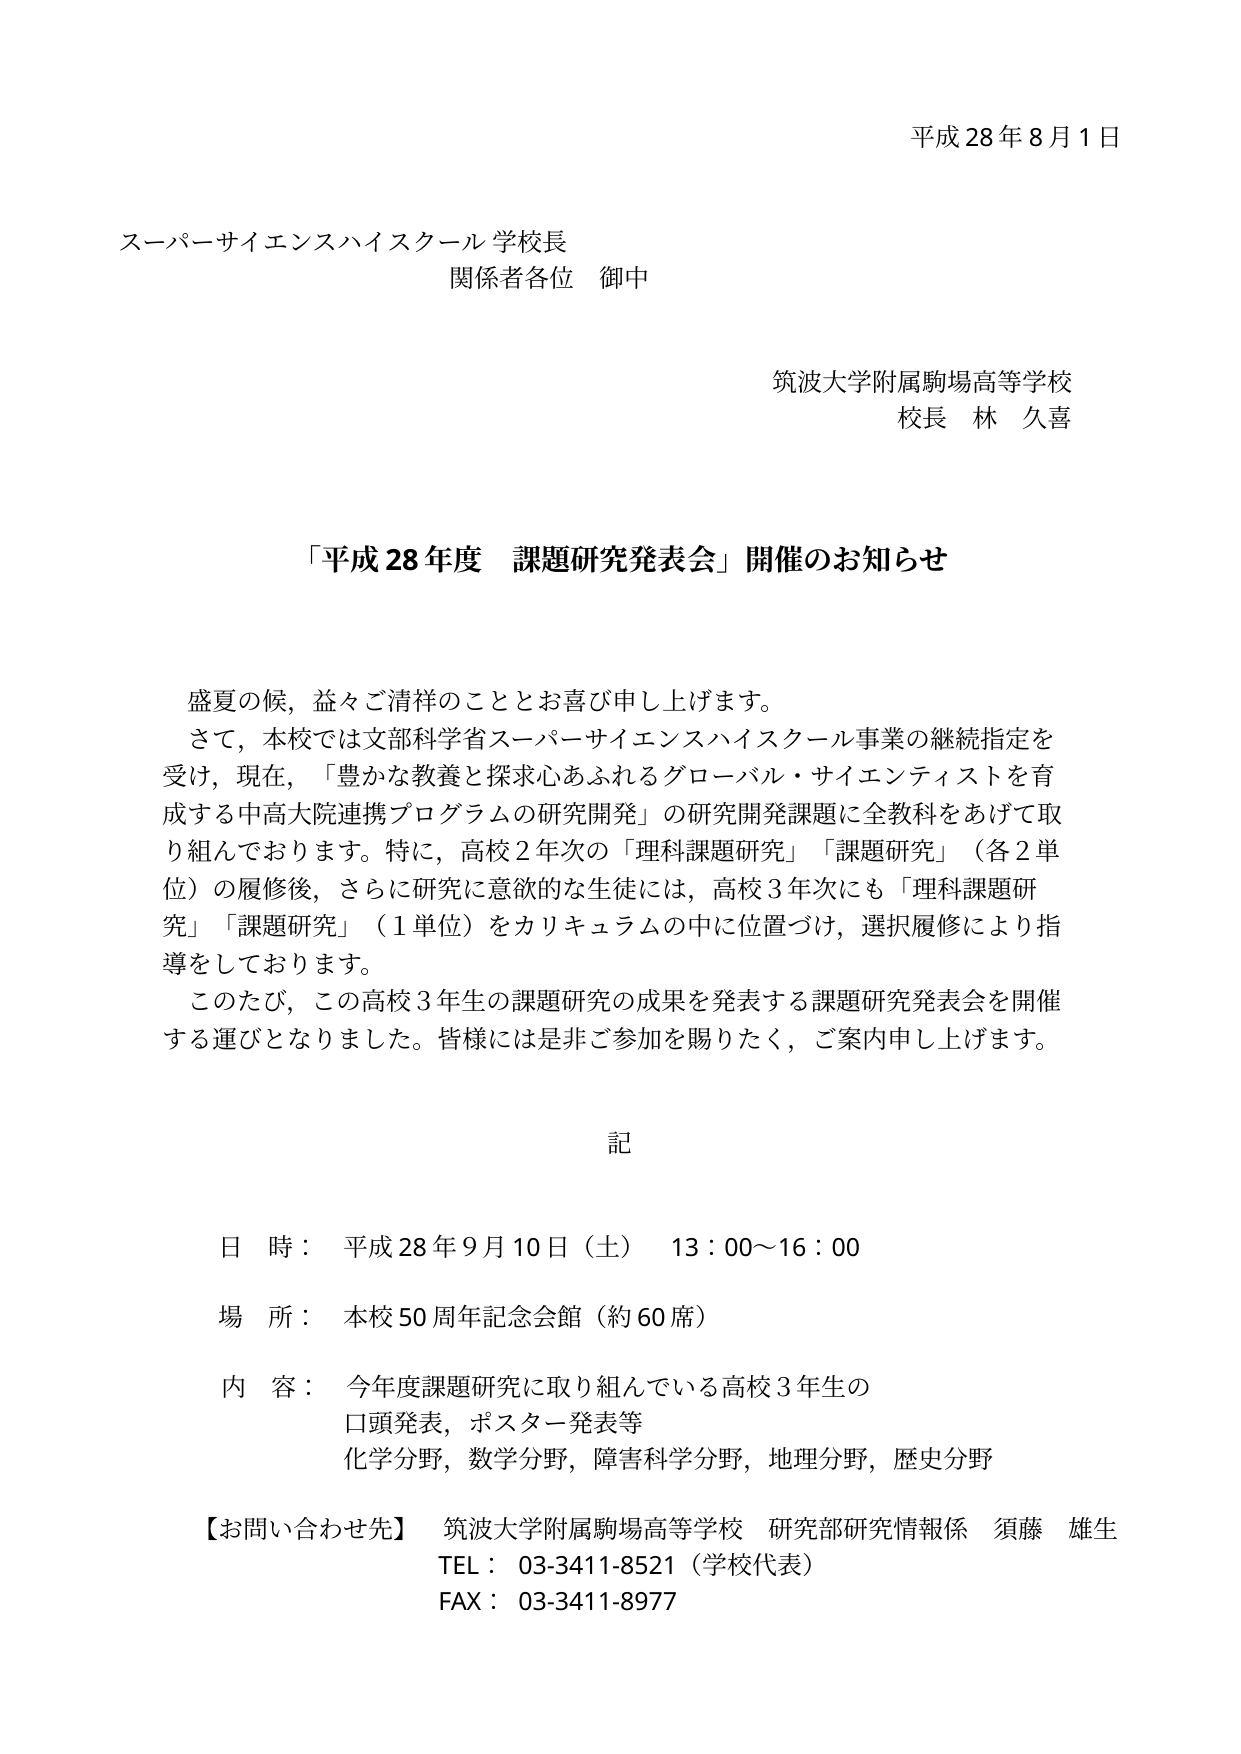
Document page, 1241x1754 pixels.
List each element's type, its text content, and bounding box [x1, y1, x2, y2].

text 校長 林 久喜 [118, 398, 1072, 434]
text 「平成28年度 課題研究発表会」開催のお知らせ [118, 536, 1122, 578]
text 【お問い合わせ先】 筑波大学附属駒場高等学校 研究部研究情報係 須藤 雄生 [118, 1510, 1122, 1546]
text スーパーサイエンスハイスクール 学校長 [118, 222, 1122, 258]
text 盛夏の候，益々ご清祥のこととお喜び申し上げます。 [162, 681, 1078, 718]
text 平成28年8月1日 [118, 118, 1122, 154]
text 内 容： 今年度課題研究に取り組んでいる高校３年生の 口頭発表，ポスター発表等 化学分野，数学分野，障害科学分野，地理分野，歴史分野 [221, 1368, 1122, 1476]
text 関係者各位 御中 [118, 258, 1122, 294]
text さて，本校では文部科学省スーパーサイエンスハイスクール事業の継続指定を受け，現在，「豊かな教養と探求心あふれるグローバル・サイエンティストを育成する中高大院連携プログラムの研究開発」の研究開発課題に全教科をあげて取り組んでおります。特に，高校２年次の「理科課題研究」「課題研究」（各２単位）の履修後，さらに研究に意欲的な生徒には，高校３年次にも「理科課題研究」「課題研究」（１単位）をカリキュラムの中に位置づけ，選択履修により指導をしております。 [162, 718, 1078, 981]
text 場 所： 本校50周年記念会館（約60席） [118, 1298, 1122, 1334]
text 記 [118, 1124, 1122, 1160]
text 筑波大学附属駒場高等学校 [118, 362, 1072, 398]
text TEL： 03-3411-8521（学校代表） FAX： 03-3411-8977 [438, 1546, 1122, 1618]
text このたび，この高校３年生の課題研究の成果を発表する課題研究発表会を開催する運びとなりました。皆様には是非ご参加を賜りたく，ご案内申し上げます。 [162, 981, 1078, 1056]
text 日 時： 平成28年９月10日（土） 13：00〜16：00 [118, 1228, 1122, 1264]
